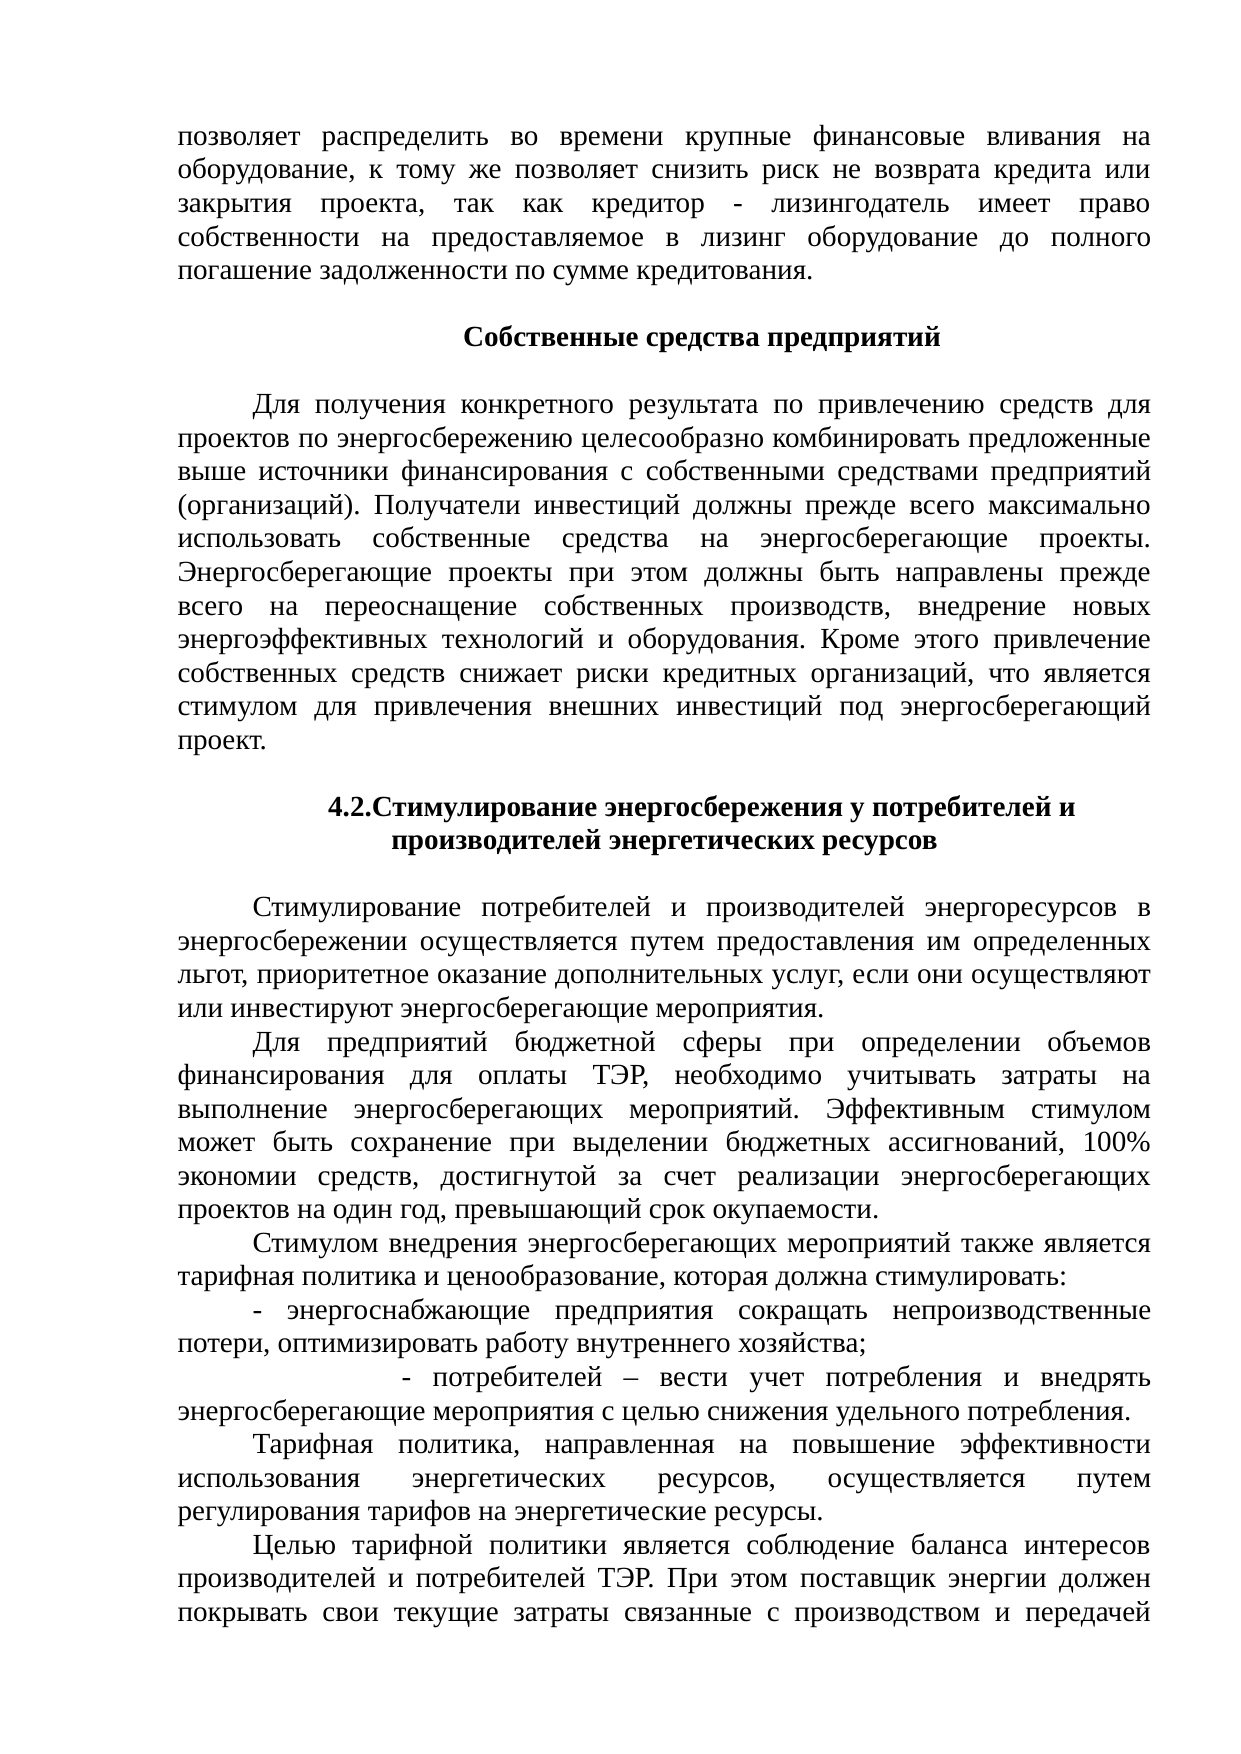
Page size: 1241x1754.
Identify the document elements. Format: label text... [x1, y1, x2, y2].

text Для предприятий бюджетной сферы при определении объемов финансирования для оплаты ТЭР, необходимо учитывать затраты на выполнение энергосберегающих мероприятий. Эффективным стимулом может быть сохранение при выделении бюджетных ассигнований, 100% экономии средств, достигнутой за счет реализации энергосберегающих проектов на один год, превышающий срок окупаемости. [177, 1024, 1152, 1225]
text 4.2.Стимулирование энергосбережения у потребителей и производителей энергетических ресурсов [177, 789, 1152, 856]
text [177, 1527, 1152, 1627]
text Стимулирование потребителей и производителей энергоресурсов в энергосбережении осуществляется путем предоставления им определенных льгот, приоритетное оказание дополнительных услуг, если они осуществляют или инвестируют энергосберегающие мероприятия. [177, 889, 1152, 1024]
text - потребителей – вести учет потребления и внедрять энергосберегающие мероприятия с целью снижения удельного потребления. [177, 1359, 1152, 1426]
text Собственные средства предприятий [177, 319, 1152, 353]
text Тарифная политика, направленная на повышение эффективности использования энергетических ресурсов, осуществляется путем регулирования тарифов на энергетические ресурсы. [177, 1426, 1152, 1527]
text - энергоснабжающие предприятия сокращать непроизводственные потери, оптимизировать работу внутреннего хозяйства; [177, 1292, 1152, 1359]
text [177, 118, 1152, 286]
text Стимулом внедрения энергосберегающих мероприятий также является тарифная политика и ценообразование, которая должна стимулировать: [177, 1225, 1152, 1292]
text Для получения конкретного результата по привлечению средств для проектов по энергосбережению целесообразно комбинировать предложенные выше источники финансирования с собственными средствами предприятий (организаций). Получатели инвестиций должны прежде всего максимально использовать собственные средства на энергосберегающие проекты. Энергосберегающие проекты при этом должны быть направлены прежде всего на переоснащение собственных производств, внедрение новых энергоэффективных технологий и оборудования. Кроме этого привлечение собственных средств снижает риски кредитных организаций, что является стимулом для привлечения внешних инвестиций под энергосберегающий проект. [177, 386, 1152, 755]
